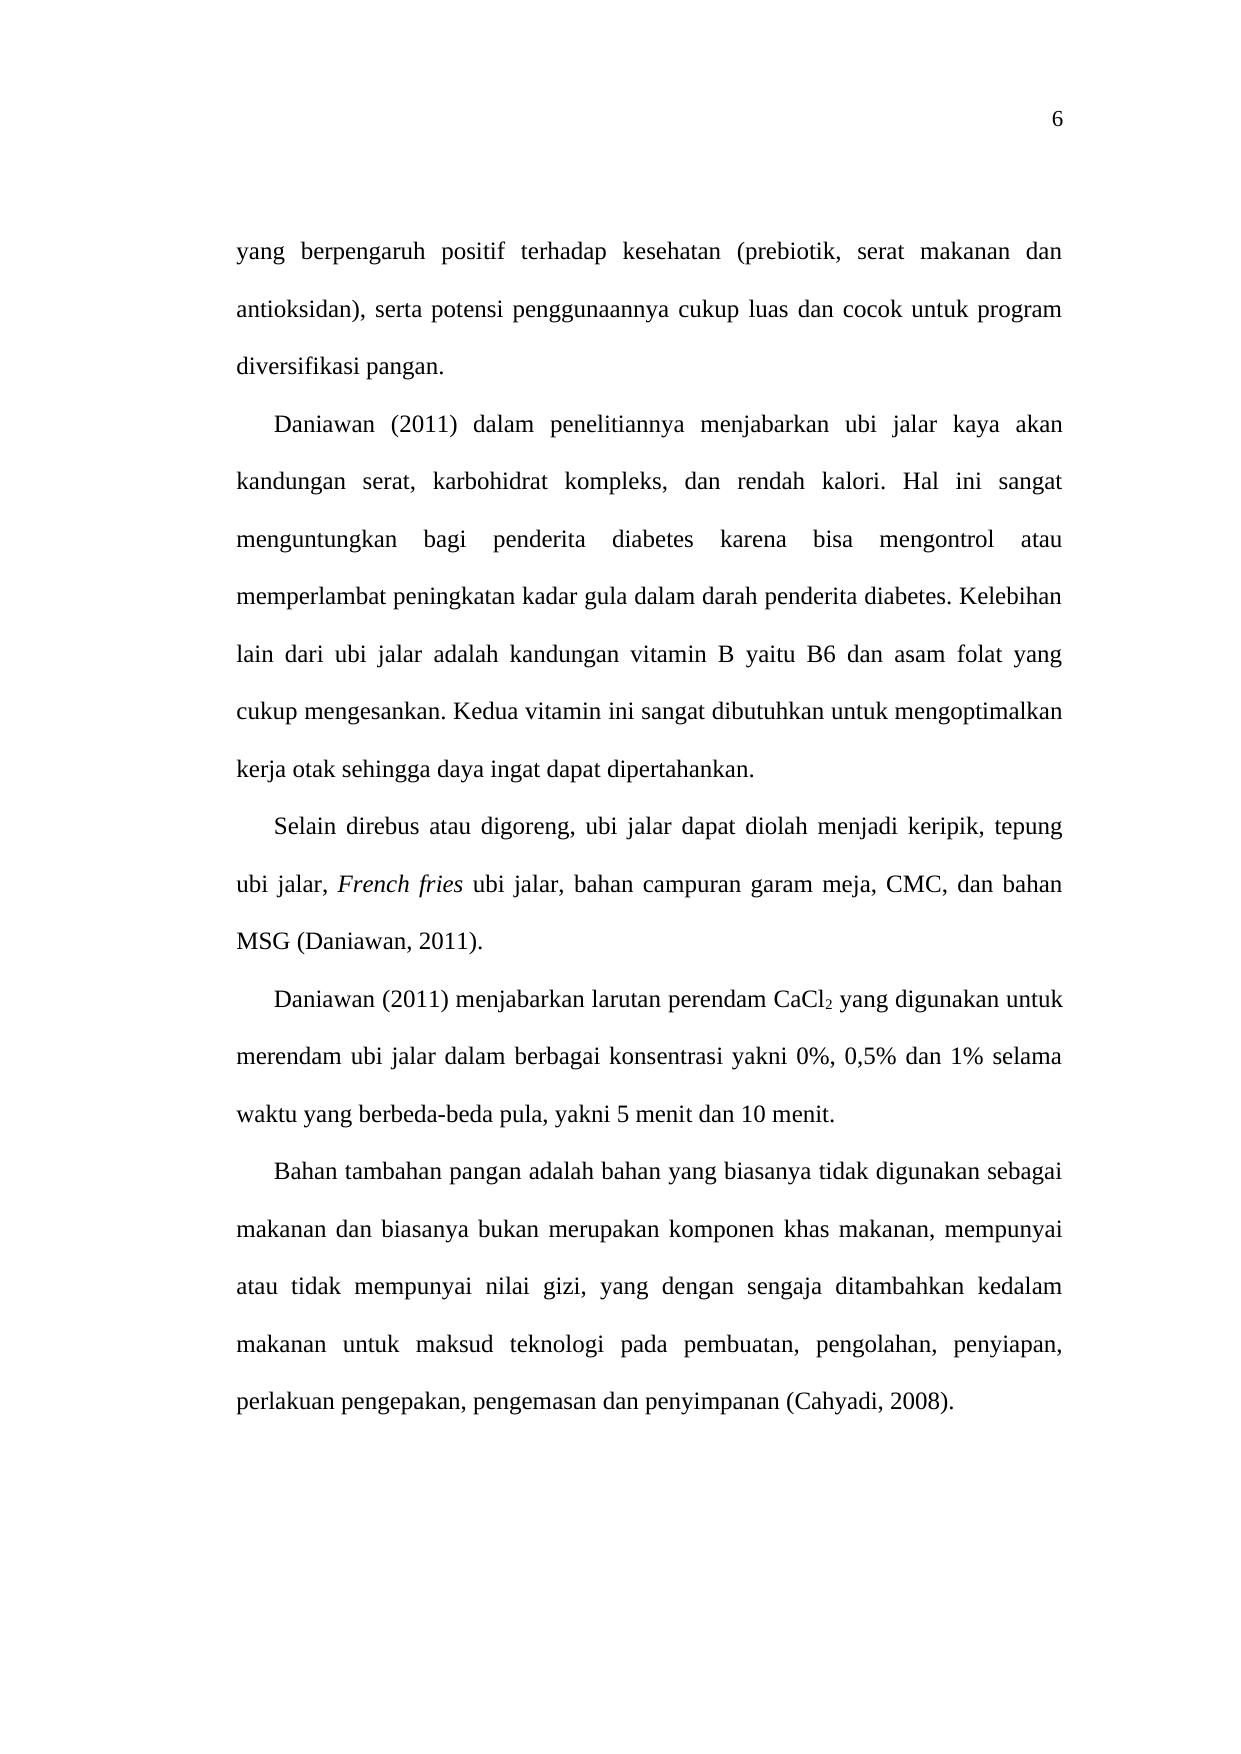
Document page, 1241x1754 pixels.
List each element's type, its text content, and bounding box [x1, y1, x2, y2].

list Daniawan (2011) menjabarkan larutan perendam CaCl2 yang digunakan untuk merendam ubi jalar dalam berbagai konsentrasi yakni 0%, 0,5% dan 1% selama waktu yang berbeda-beda pula, yakni 5 menit dan 10 menit. [236, 984, 1063, 1127]
list Bahan tambahan pangan adalah bahan yang biasanya tidak digunakan sebagai makanan dan biasanya bukan merupakan komponen khas makanan, mempunyai atau tidak mempunyai nilai gizi, yang dengan sengaja ditambahkan kedalam makanan untuk maksud teknologi pada pembuatan, pengolahan, penyiapan, perlakuan pengepakan, pengemasan dan penyimpanan (Cahyadi, 2008). [236, 1156, 1063, 1415]
list Selain direbus atau digoreng, ubi jalar dapat diolah menjadi keripik, tepung ubi jalar, French fries ubi jalar, bahan campuran garam meja, CMC, dan bahan MSG (Daniawan, 2011). [236, 811, 1063, 955]
list Daniawan (2011) dalam penelitiannya menjabarkan ubi jalar kaya akan kandungan serat, karbohidrat kompleks, dan rendah kalori. Hal ini sangat menguntungkan bagi penderita diabetes karena bisa mengontrol atau memperlambat peningkatan kadar gula dalam darah penderita diabetes. Kelebihan lain dari ubi jalar adalah kandungan vitamin B yaitu B6 dan asam folat yang cukup mengesankan. Kedua vitamin ini sangat dibutuhkan untuk mengoptimalkan kerja otak sehingga daya ingat dapat dipertahankan. [236, 409, 1063, 782]
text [236, 236, 1063, 380]
